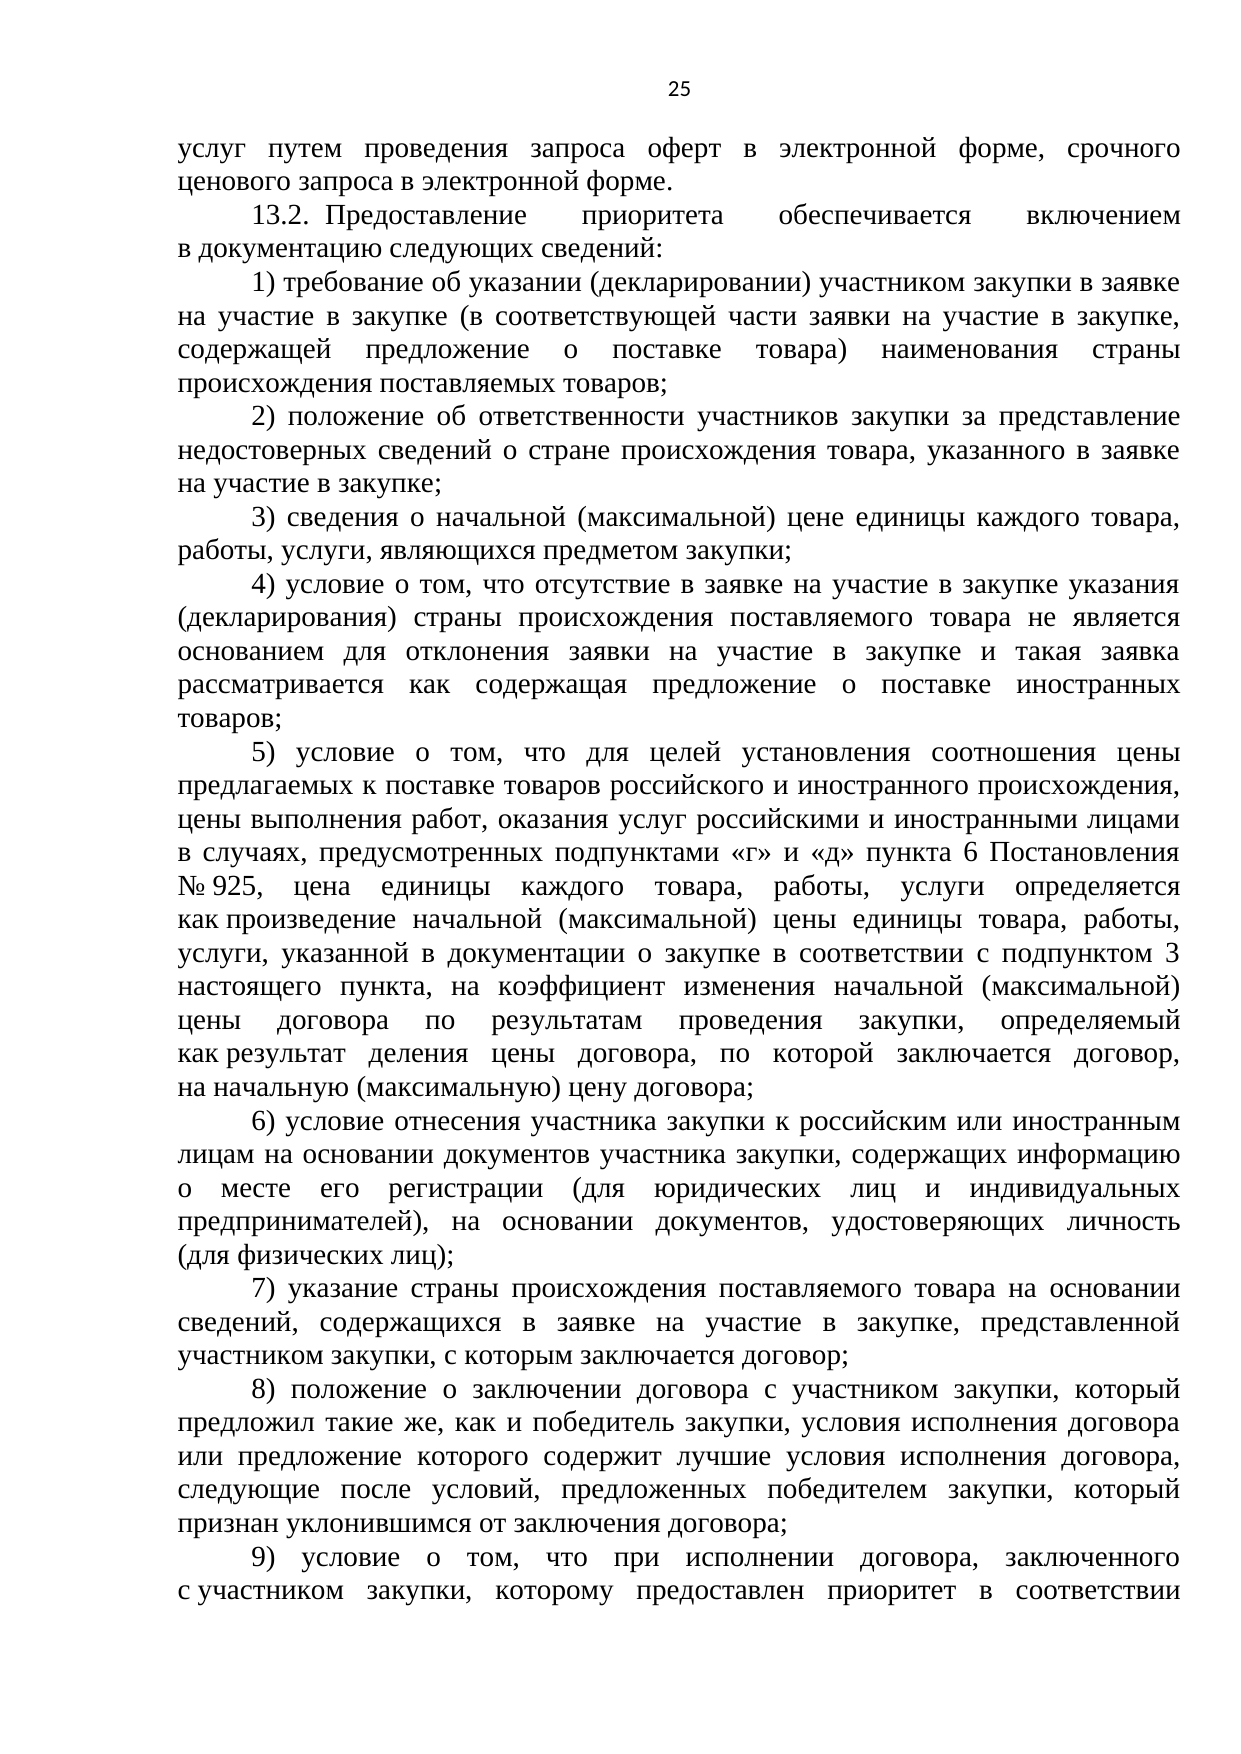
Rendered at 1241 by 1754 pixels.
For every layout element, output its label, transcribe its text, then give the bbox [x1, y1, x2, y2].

text 6) условие отнесения участника закупки к российским или иностранным лицам на основании документов участника закупки, содержащих информацию о месте его регистрации (для юридических лиц и индивидуальных предпринимателей), на основании документов, удостоверяющих личность (для физических лиц); [177, 1103, 1181, 1270]
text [177, 130, 1181, 197]
text 5) условие о том, что для целей установления соотношения цены предлагаемых к поставке товаров российского и иностранного происхождения, цены выполнения работ, оказания услуг российскими и иностранными лицами в случаях, предусмотренных подпунктами «г» и «д» пункта 6 Постановления № 925, цена единицы каждого товара, работы, услуги определяется как произведение начальной (максимальной) цены единицы товара, работы, услуги, указанной в документации о закупке в соответствии с подпунктом 3 настоящего пункта, на коэффициент изменения начальной (максимальной) цены договора по результатам проведения закупки, определяемый как результат деления цены договора, по которой заключается договор, на начальную (максимальную) цену договора; [177, 734, 1181, 1103]
text 13.2. Предоставление приоритета обеспечивается включением в документацию следующих сведений: [177, 197, 1181, 264]
text 8) положение о заключении договора с участником закупки, который предложил такие же, как и победитель закупки, условия исполнения договора или предложение которого содержит лучшие условия исполнения договора, следующие после условий, предложенных победителем закупки, который признан уклонившимся от заключения договора; [177, 1371, 1181, 1539]
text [177, 1539, 1181, 1606]
text 3) сведения о начальной (максимальной) цене единицы каждого товара, работы, услуги, являющихся предметом закупки; [177, 499, 1181, 566]
text 4) условие о том, что отсутствие в заявке на участие в закупке указания (декларирования) страны происхождения поставляемого товара не является основанием для отклонения заявки на участие в закупке и такая заявка рассматривается как содержащая предложение о поставке иностранных товаров; [177, 566, 1181, 734]
text 1) требование об указании (декларировании) участником закупки в заявке на участие в закупке (в соответствующей части заявки на участие в закупке, содержащей предложение о поставке товара) наименования страны происхождения поставляемых товаров; [177, 264, 1181, 398]
text 2) положение об ответственности участников закупки за представление недостоверных сведений о стране происхождения товара, указанного в заявке на участие в закупке; [177, 398, 1181, 499]
text 7) указание страны происхождения поставляемого товара на основании сведений, содержащихся в заявке на участие в закупке, представленной участником закупки, с которым заключается договор; [177, 1270, 1181, 1371]
